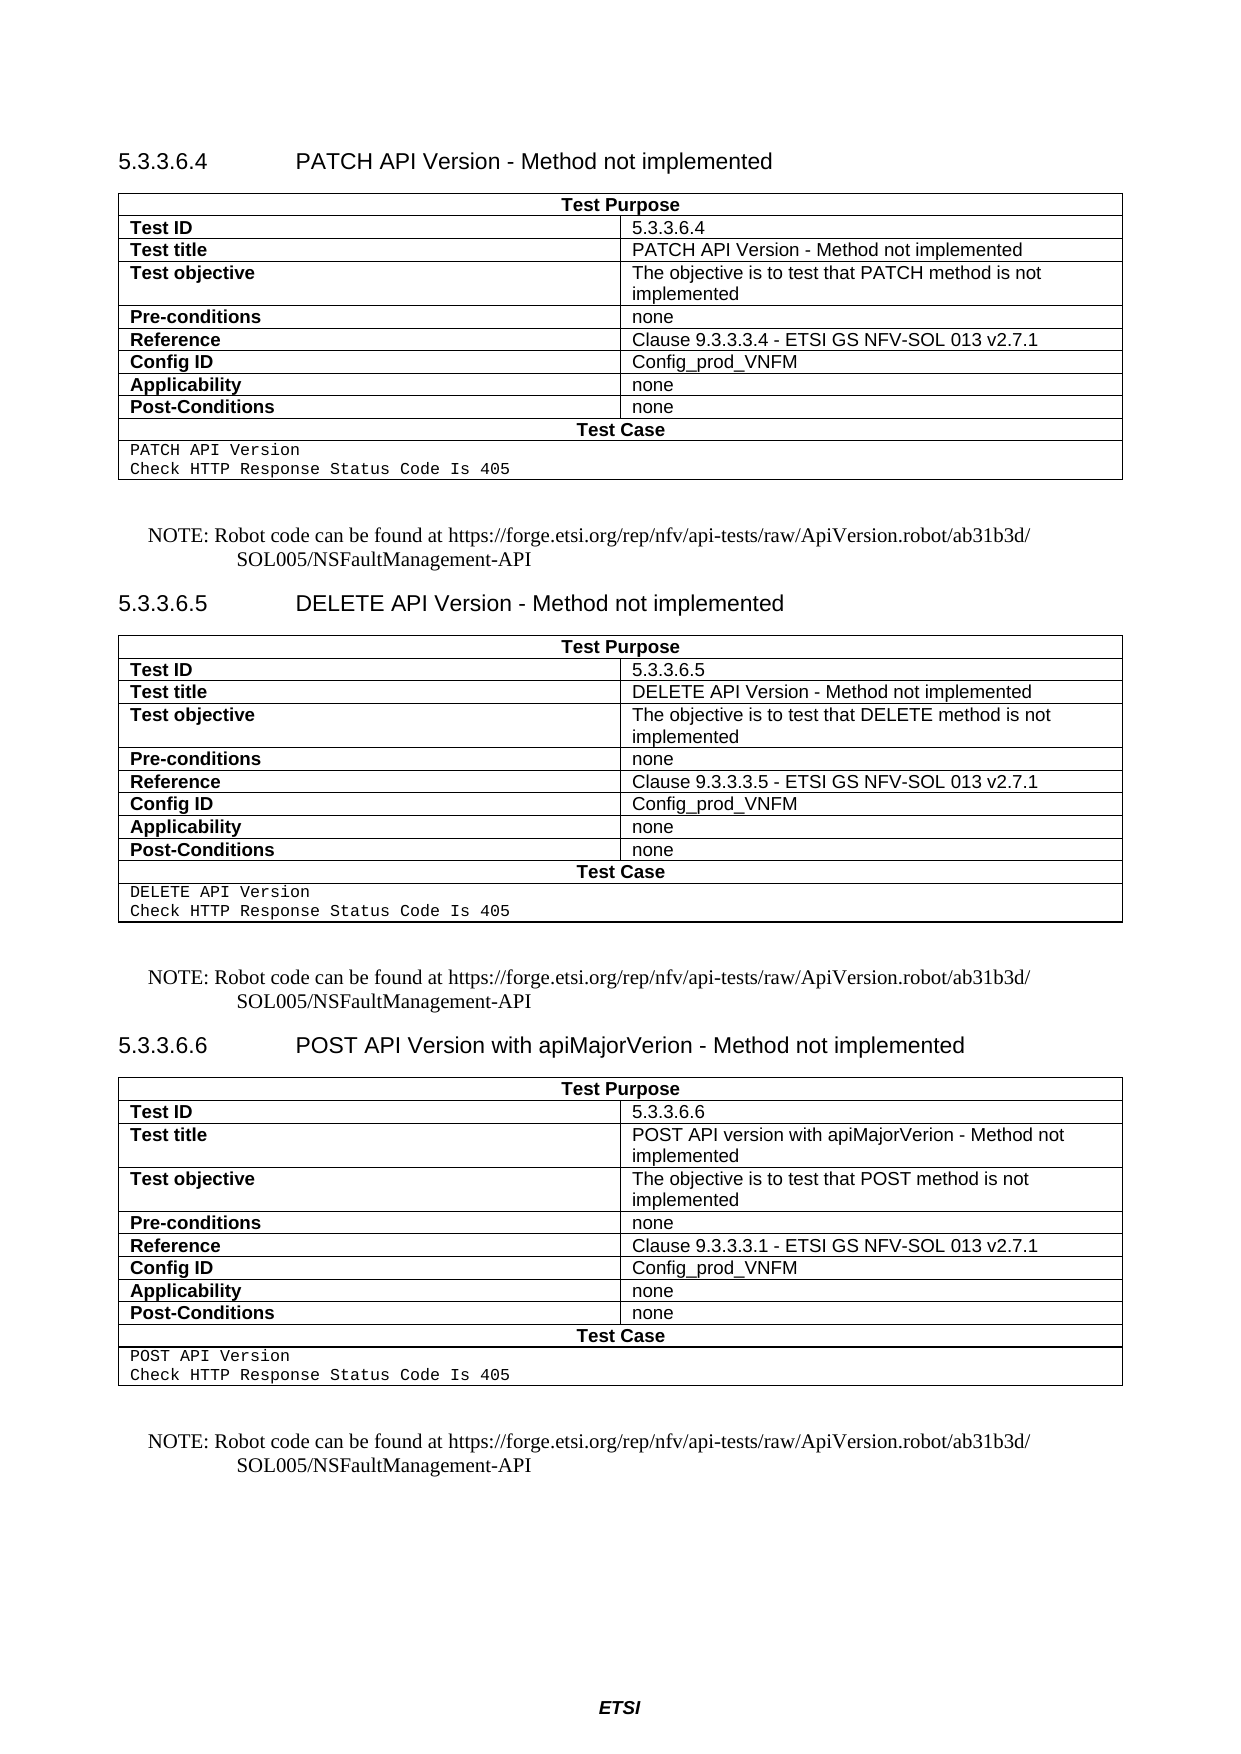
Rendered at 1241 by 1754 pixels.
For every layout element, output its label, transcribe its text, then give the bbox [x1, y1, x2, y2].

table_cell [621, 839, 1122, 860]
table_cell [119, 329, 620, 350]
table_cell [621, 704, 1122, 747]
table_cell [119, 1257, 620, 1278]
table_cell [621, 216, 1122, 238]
text NOTE: Robot code can be found at https://forge.etsi.org/rep/nfv/api-tests/raw/ApiVersion.robot/ab31b3d/SOL005/NSFaultManagement-API [148, 1429, 1122, 1477]
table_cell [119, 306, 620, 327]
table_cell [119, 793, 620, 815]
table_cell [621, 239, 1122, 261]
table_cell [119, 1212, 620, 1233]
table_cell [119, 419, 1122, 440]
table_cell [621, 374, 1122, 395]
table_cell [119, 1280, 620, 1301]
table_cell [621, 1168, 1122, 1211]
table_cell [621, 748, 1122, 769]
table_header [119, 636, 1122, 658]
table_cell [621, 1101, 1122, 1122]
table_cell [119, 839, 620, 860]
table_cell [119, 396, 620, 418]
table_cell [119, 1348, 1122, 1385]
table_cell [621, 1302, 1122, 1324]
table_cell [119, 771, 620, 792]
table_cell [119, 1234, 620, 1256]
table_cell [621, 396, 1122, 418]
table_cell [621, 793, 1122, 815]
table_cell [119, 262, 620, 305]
subtitle 5.3.3.6.5 DELETE API Version - Method not implemented [118, 590, 1122, 616]
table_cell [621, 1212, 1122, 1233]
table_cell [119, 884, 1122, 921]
subtitle 5.3.3.6.4 PATCH API Version - Method not implemented [118, 148, 1122, 174]
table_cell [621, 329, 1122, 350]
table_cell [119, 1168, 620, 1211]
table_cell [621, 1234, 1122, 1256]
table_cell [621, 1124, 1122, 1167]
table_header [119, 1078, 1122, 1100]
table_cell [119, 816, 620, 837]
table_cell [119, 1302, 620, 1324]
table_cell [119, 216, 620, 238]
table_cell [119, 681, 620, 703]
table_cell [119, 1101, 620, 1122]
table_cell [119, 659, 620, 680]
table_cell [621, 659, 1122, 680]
subtitle 5.3.3.6.6 POST API Version with apiMajorVerion - Method not implemented [118, 1032, 1122, 1058]
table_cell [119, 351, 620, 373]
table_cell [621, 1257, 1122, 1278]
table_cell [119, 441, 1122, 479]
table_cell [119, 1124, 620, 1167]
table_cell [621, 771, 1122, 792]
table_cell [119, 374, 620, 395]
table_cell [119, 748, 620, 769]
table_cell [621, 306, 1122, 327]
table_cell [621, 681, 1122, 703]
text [148, 523, 1122, 571]
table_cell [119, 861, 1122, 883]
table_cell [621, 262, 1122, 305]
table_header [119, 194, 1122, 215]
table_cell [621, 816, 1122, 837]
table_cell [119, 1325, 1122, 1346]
text NOTE: Robot code can be found at https://forge.etsi.org/rep/nfv/api-tests/raw/ApiVersion.robot/ab31b3d/SOL005/NSFaultManagement-API [148, 965, 1122, 1013]
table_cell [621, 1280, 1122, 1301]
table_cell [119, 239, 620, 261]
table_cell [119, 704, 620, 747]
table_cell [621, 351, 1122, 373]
